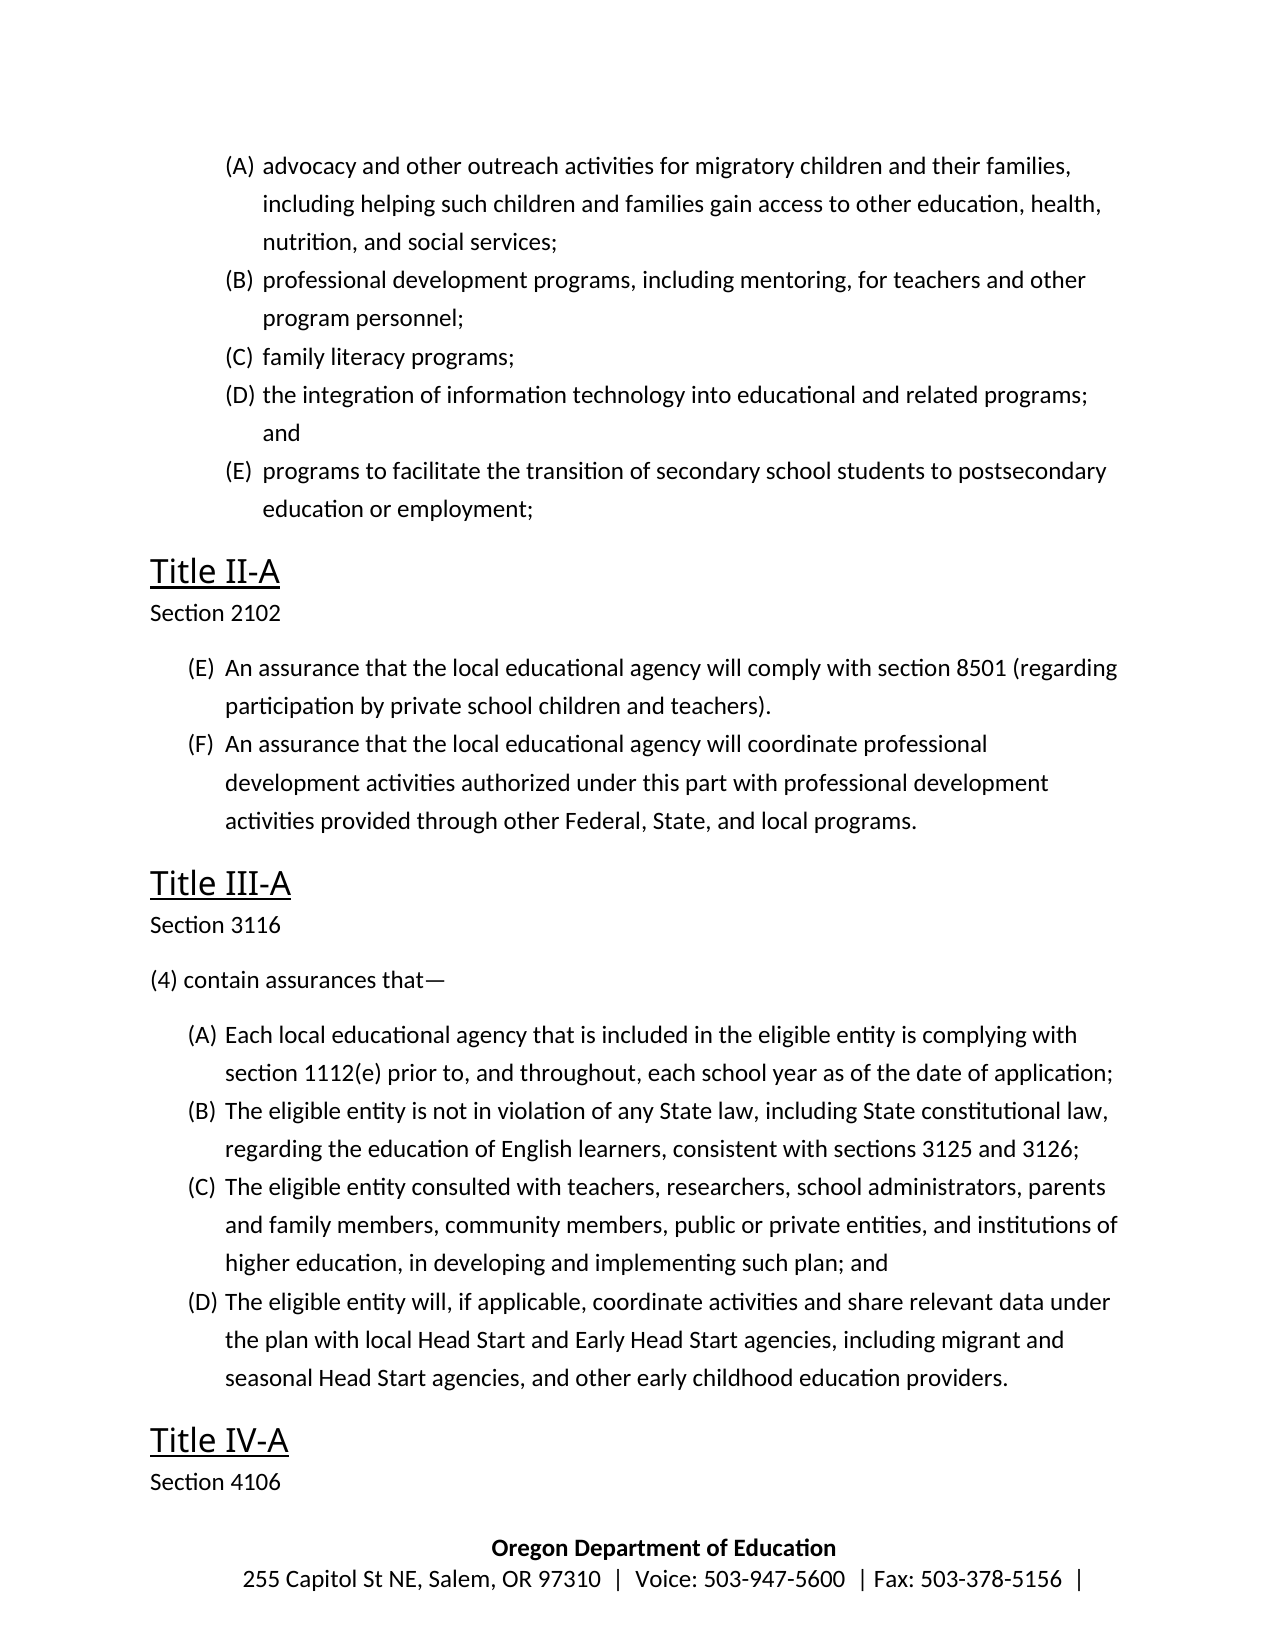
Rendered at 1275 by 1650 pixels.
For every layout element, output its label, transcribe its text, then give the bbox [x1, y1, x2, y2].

subtitle Title IV-A [150, 1417, 1125, 1462]
list advocacy and other outreach activities for migratory children and their families, including helping such children and families gain access to other education, health, nutrition, and social services; [225, 150, 1125, 257]
text Section 4106 [150, 1466, 1125, 1497]
list the integration of information technology into educational and related programs; and [225, 379, 1125, 447]
list professional development programs, including mentoring, for teachers and other program personnel; [225, 264, 1125, 333]
list The eligible entity consulted with teachers, researchers, school administrators, parents and family members, community members, public or private entities, and institutions of higher education, in developing and implementing such plan; and [187, 1171, 1125, 1278]
list An assurance that the local educational agency will coordinate professional development activities authorized under this part with professional development activities provided through other Federal, State, and local programs. [187, 728, 1125, 835]
subtitle Title III-A [150, 859, 1125, 905]
text (4) contain assurances that— [150, 964, 1125, 994]
list The eligible entity will, if applicable, coordinate activities and share relevant data under the plan with local Head Start and Early Head Start agencies, including migrant and seasonal Head Start agencies, and other early childhood education providers. [187, 1286, 1125, 1392]
list Each local educational agency that is included in the eligible entity is complying with section 1112(e) prior to, and throughout, each school year as of the date of application; [187, 1019, 1125, 1087]
list programs to facilitate the transition of secondary school students to postsecondary education or employment; [225, 455, 1125, 524]
list family literacy programs; [225, 341, 1125, 371]
list An assurance that the local educational agency will comply with section 8501 (regarding participation by private school children and teachers). [187, 652, 1125, 721]
subtitle Title II-A [150, 548, 1125, 593]
list The eligible entity is not in violation of any State law, including State constitutional law, regarding the education of English learners, consistent with sections 3125 and 3126; [187, 1095, 1125, 1164]
text Section 2102 [150, 597, 1125, 628]
text Section 3116 [150, 909, 1125, 940]
